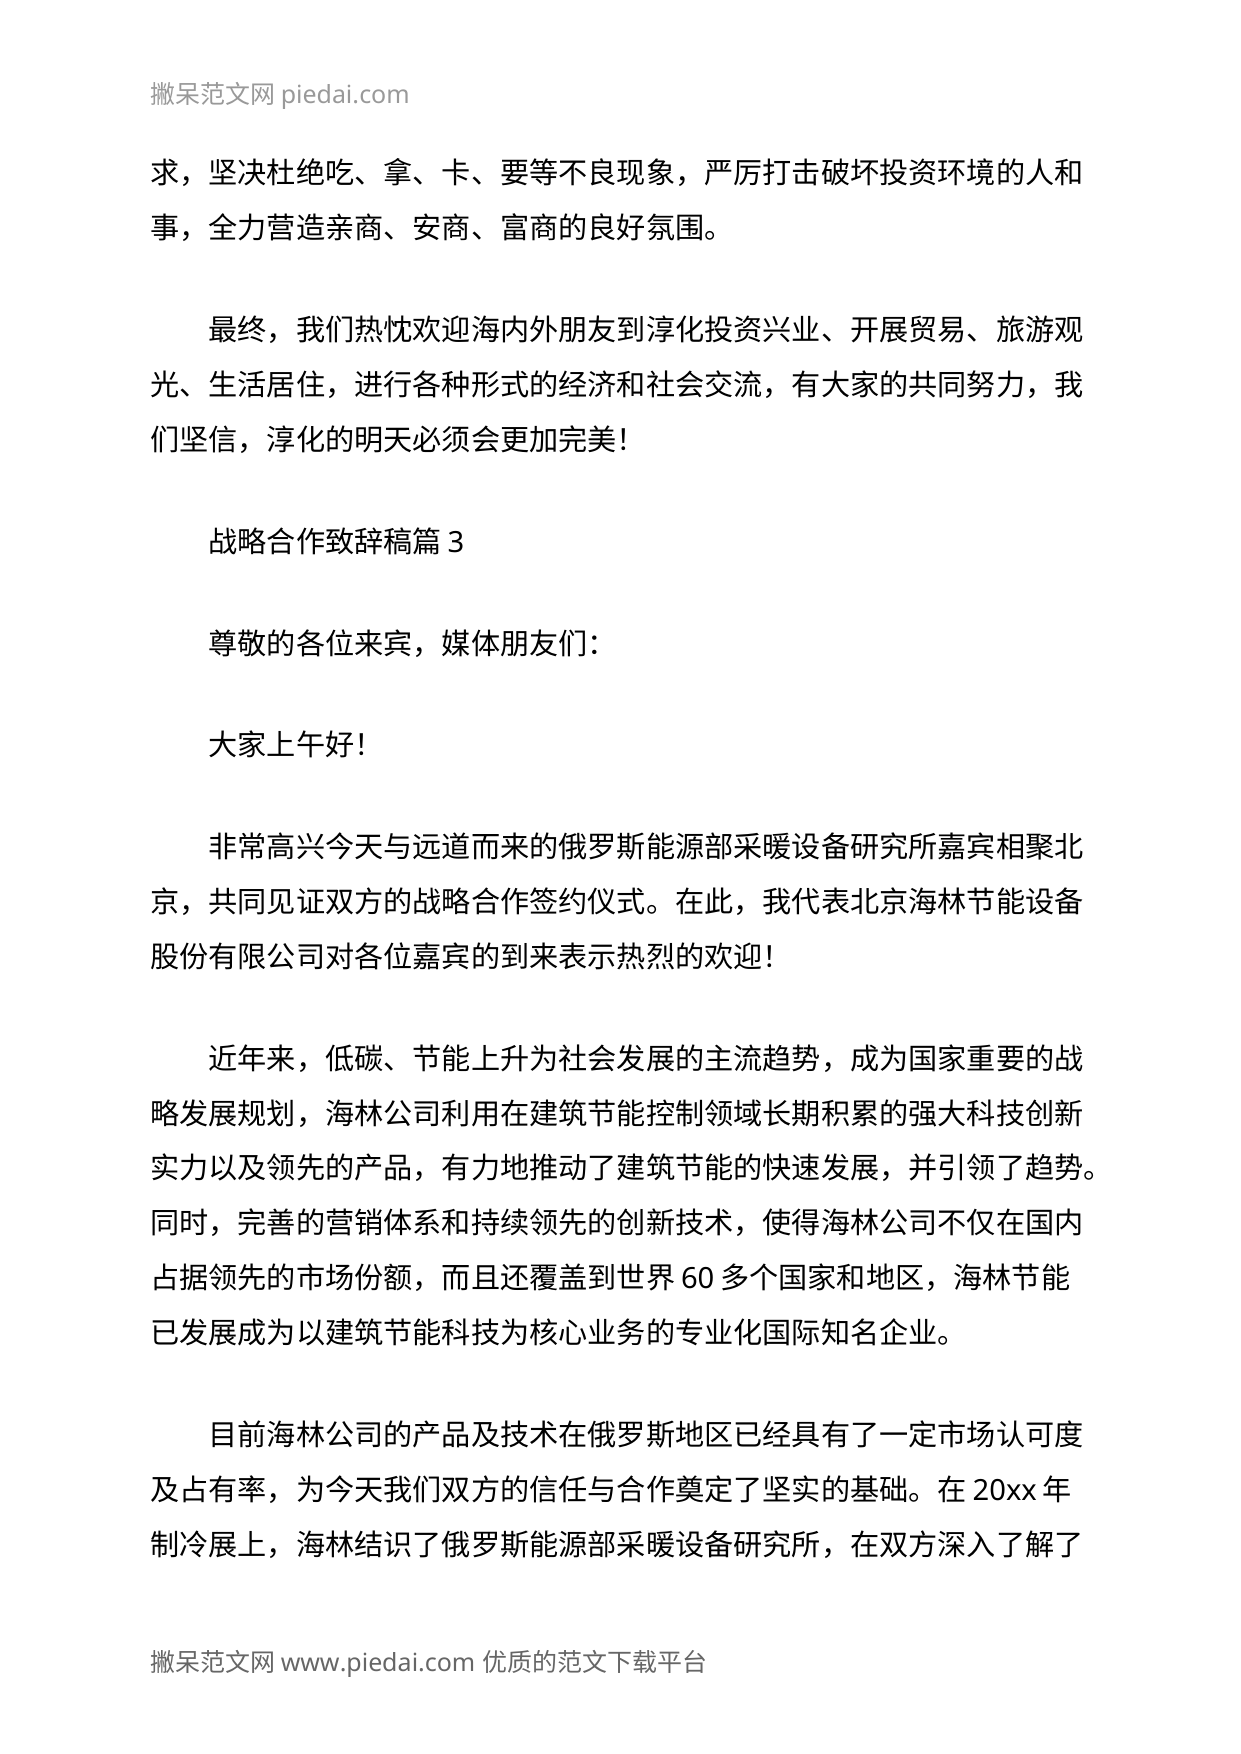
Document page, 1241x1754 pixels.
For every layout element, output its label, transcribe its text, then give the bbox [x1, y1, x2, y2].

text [150, 1412, 1090, 1564]
text 近年来，低碳、节能上升为社会发展的主流趋势，成为国家重要的战略发展规划，海林公司利用在建筑节能控制领域长期积累的强大科技创新实力以及领先的产品，有力地推动了建筑节能的快速发展，并引领了趋势。同时，完善的营销体系和持续领先的创新技术，使得海林公司不仅在国内占据领先的市场份额，而且还覆盖到世界60多个国家和地区，海林节能已发展成为以建筑节能科技为核心业务的专业化国际知名企业。 [150, 1035, 1090, 1352]
text 战略合作致辞稿篇3 [150, 518, 1090, 561]
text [150, 150, 1090, 247]
text 尊敬的各位来宾，媒体朋友们： [150, 620, 1090, 662]
text 最终，我们热忱欢迎海内外朋友到淳化投资兴业、开展贸易、旅游观光、生活居住，进行各种形式的经济和社会交流，有大家的共同努力，我们坚信，淳化的明天必须会更加完美！ [150, 307, 1090, 459]
text 大家上午好！ [150, 722, 1090, 764]
text 非常高兴今天与远道而来的俄罗斯能源部采暖设备研究所嘉宾相聚北京，共同见证双方的战略合作签约仪式。在此，我代表北京海林节能设备股份有限公司对各位嘉宾的到来表示热烈的欢迎！ [150, 824, 1090, 976]
